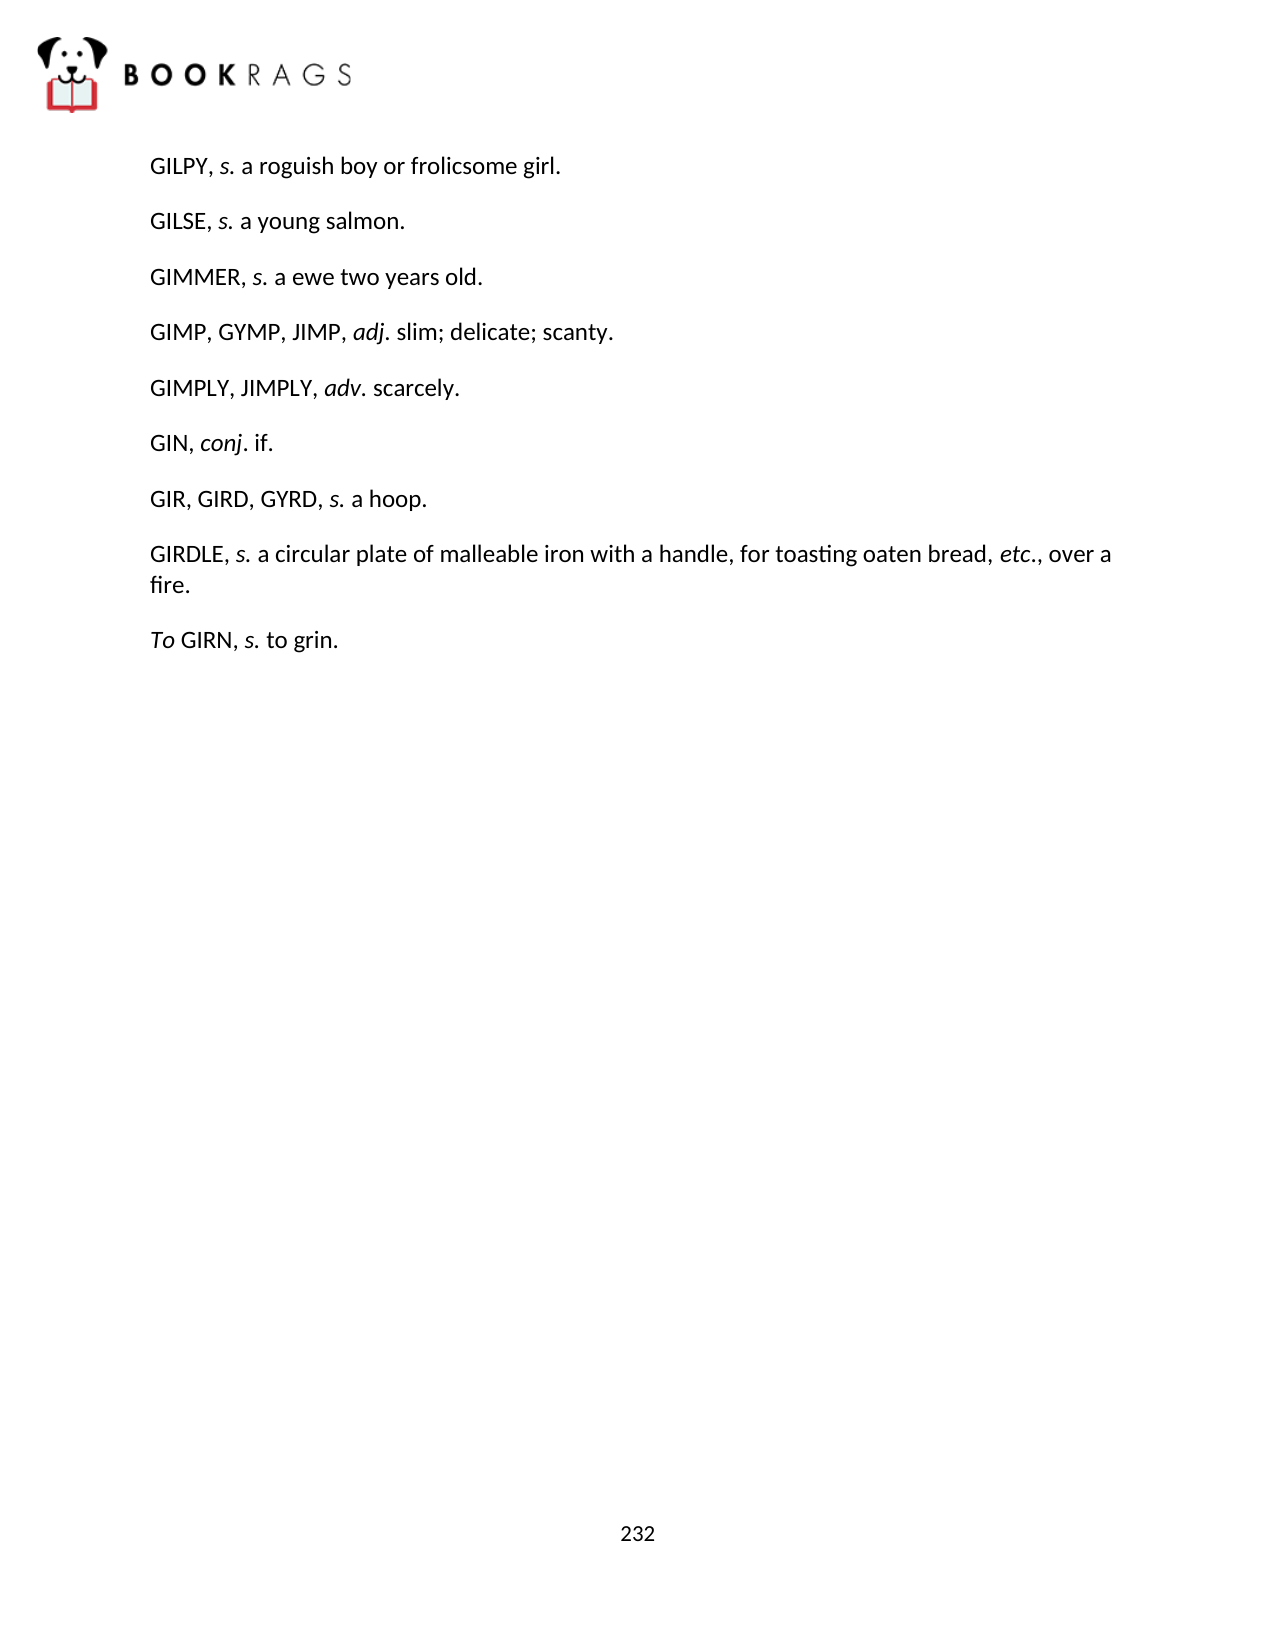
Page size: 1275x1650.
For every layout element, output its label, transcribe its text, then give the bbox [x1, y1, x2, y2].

text GIN, conj. if. [150, 428, 1125, 458]
text GILPY, s. a roguish boy or frolicsome girl. [150, 150, 1125, 181]
text GIRDLE, s. a circular plate of malleable iron with a handle, for toasting oaten bread, etc., over a fire. [150, 539, 1125, 600]
text GIMP, GYMP, JIMP, adj. slim; delicate; scanty. [150, 317, 1125, 347]
text To GIRN, s. to grin. [150, 625, 1125, 655]
text GIR, GIRD, GYRD, s. a hoop. [150, 483, 1125, 514]
text GILSE, s. a young salmon. [150, 206, 1125, 236]
picture [37, 37, 351, 113]
text GIMPLY, JIMPLY, adv. scarcely. [150, 372, 1125, 403]
text GIMMER, s. a ewe two years old. [150, 261, 1125, 292]
